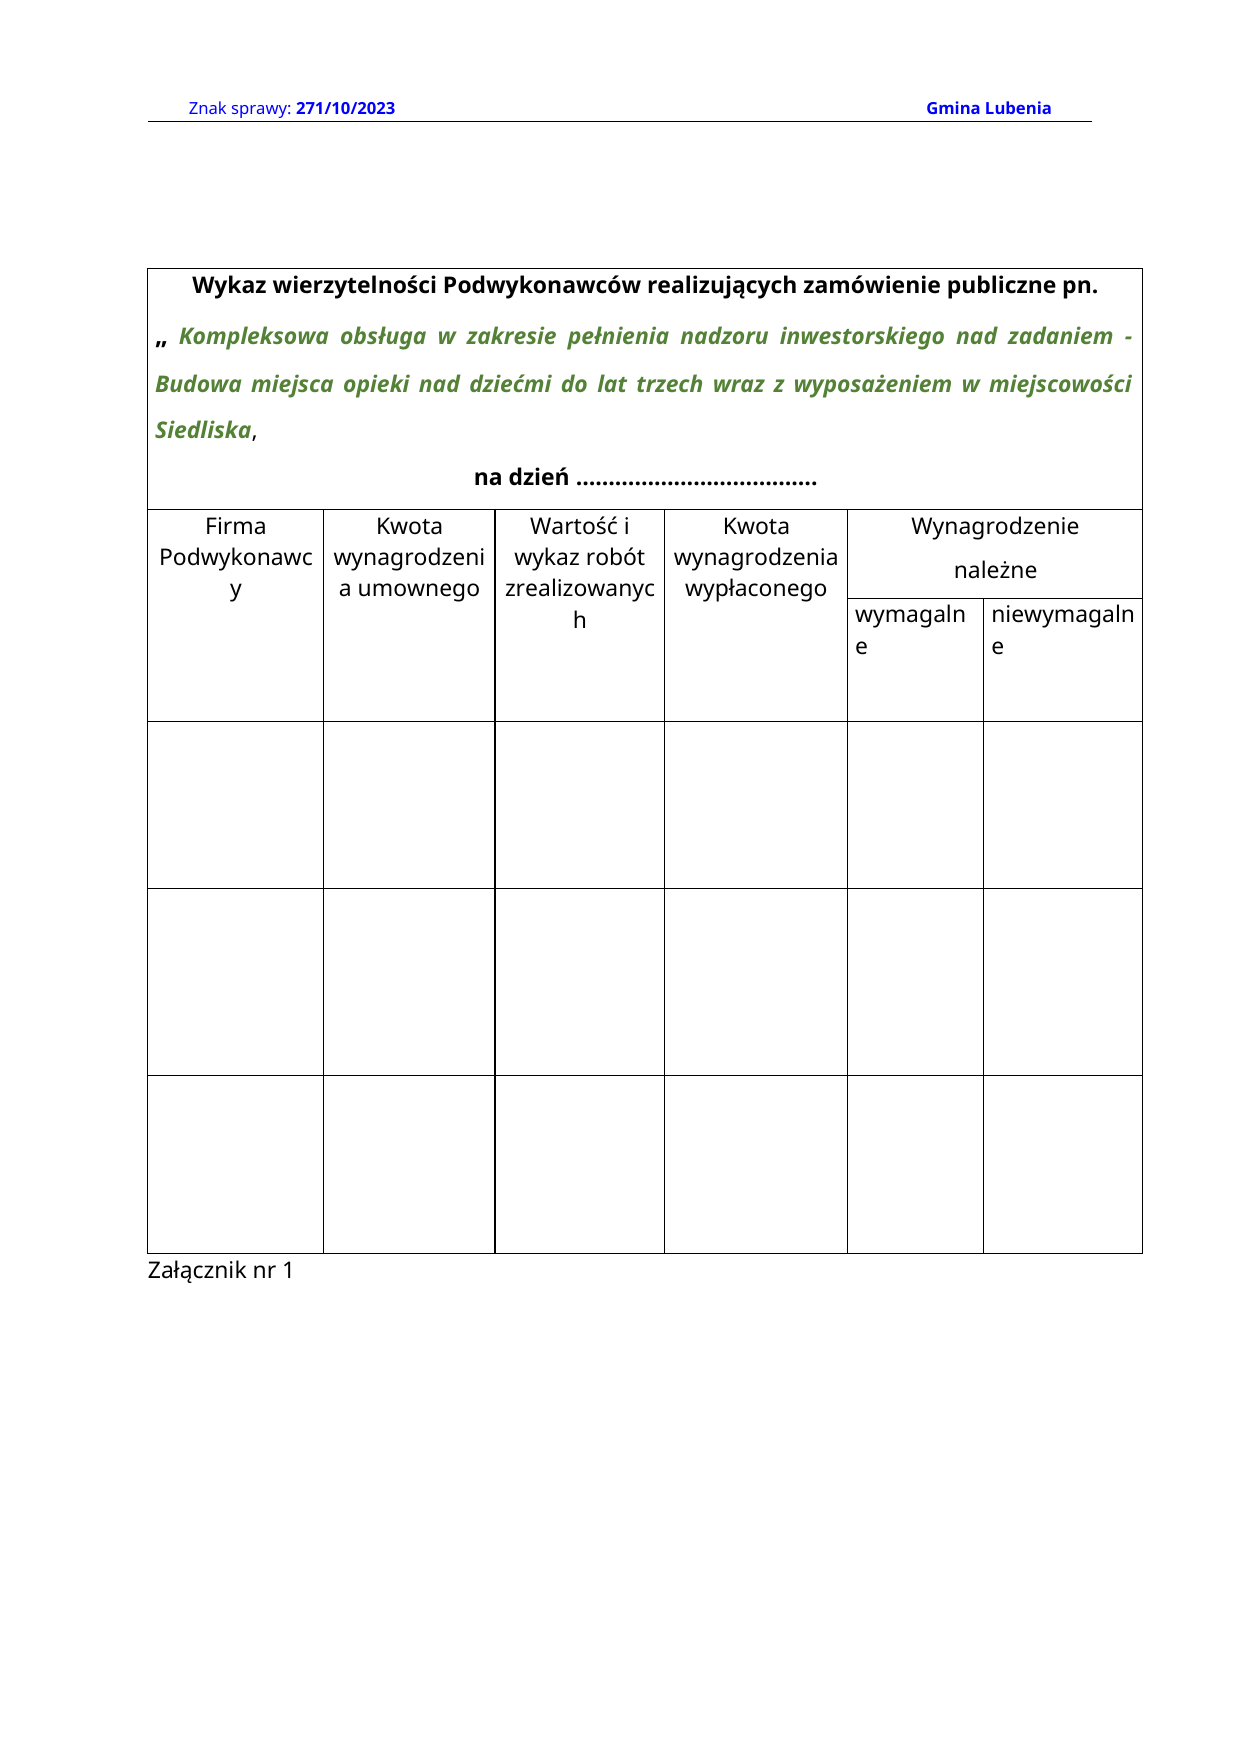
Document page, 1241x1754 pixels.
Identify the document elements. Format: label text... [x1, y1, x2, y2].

table_cell wymagalne [848, 599, 983, 721]
table_cell [496, 889, 664, 1075]
table_cell [984, 1076, 1142, 1252]
table_cell [496, 1076, 664, 1252]
table_cell [665, 889, 847, 1075]
table_cell [324, 722, 494, 888]
table_cell [665, 1076, 847, 1252]
table_cell [848, 889, 983, 1075]
table_cell [324, 1076, 494, 1252]
table_cell [984, 889, 1142, 1075]
table_cell Firma Podwykonawcy [148, 510, 323, 721]
table_cell Wynagrodzenie należne [848, 510, 1142, 597]
table_cell [148, 889, 323, 1075]
table_cell Kwota wynagrodzenia umownego [324, 510, 494, 721]
table_cell [148, 722, 323, 888]
text Załącznik nr 1 [148, 1254, 1092, 1285]
table_header Wykaz wierzytelności Podwykonawców realizujących zamówienie publiczne pn. „ Kompleksowa obsługa w zakresie pełnienia nadzoru inwestorskiego nad zadaniem - Budowa miejsca opieki nad dziećmi do lat trzech wraz z wyposażeniem w miejscowości Siedliska, na dzień ………………………………. [148, 269, 1142, 509]
table_cell [984, 722, 1142, 888]
table_cell [496, 722, 664, 888]
table_cell [665, 722, 847, 888]
table_cell Wartość i wykaz robót zrealizowanych [496, 510, 664, 721]
table_cell [148, 1076, 323, 1252]
table_cell [848, 1076, 983, 1252]
table_cell niewymagalne [984, 599, 1142, 721]
table_cell [324, 889, 494, 1075]
table_cell Kwota wynagrodzenia wypłaconego [665, 510, 847, 721]
table_cell [848, 722, 983, 888]
